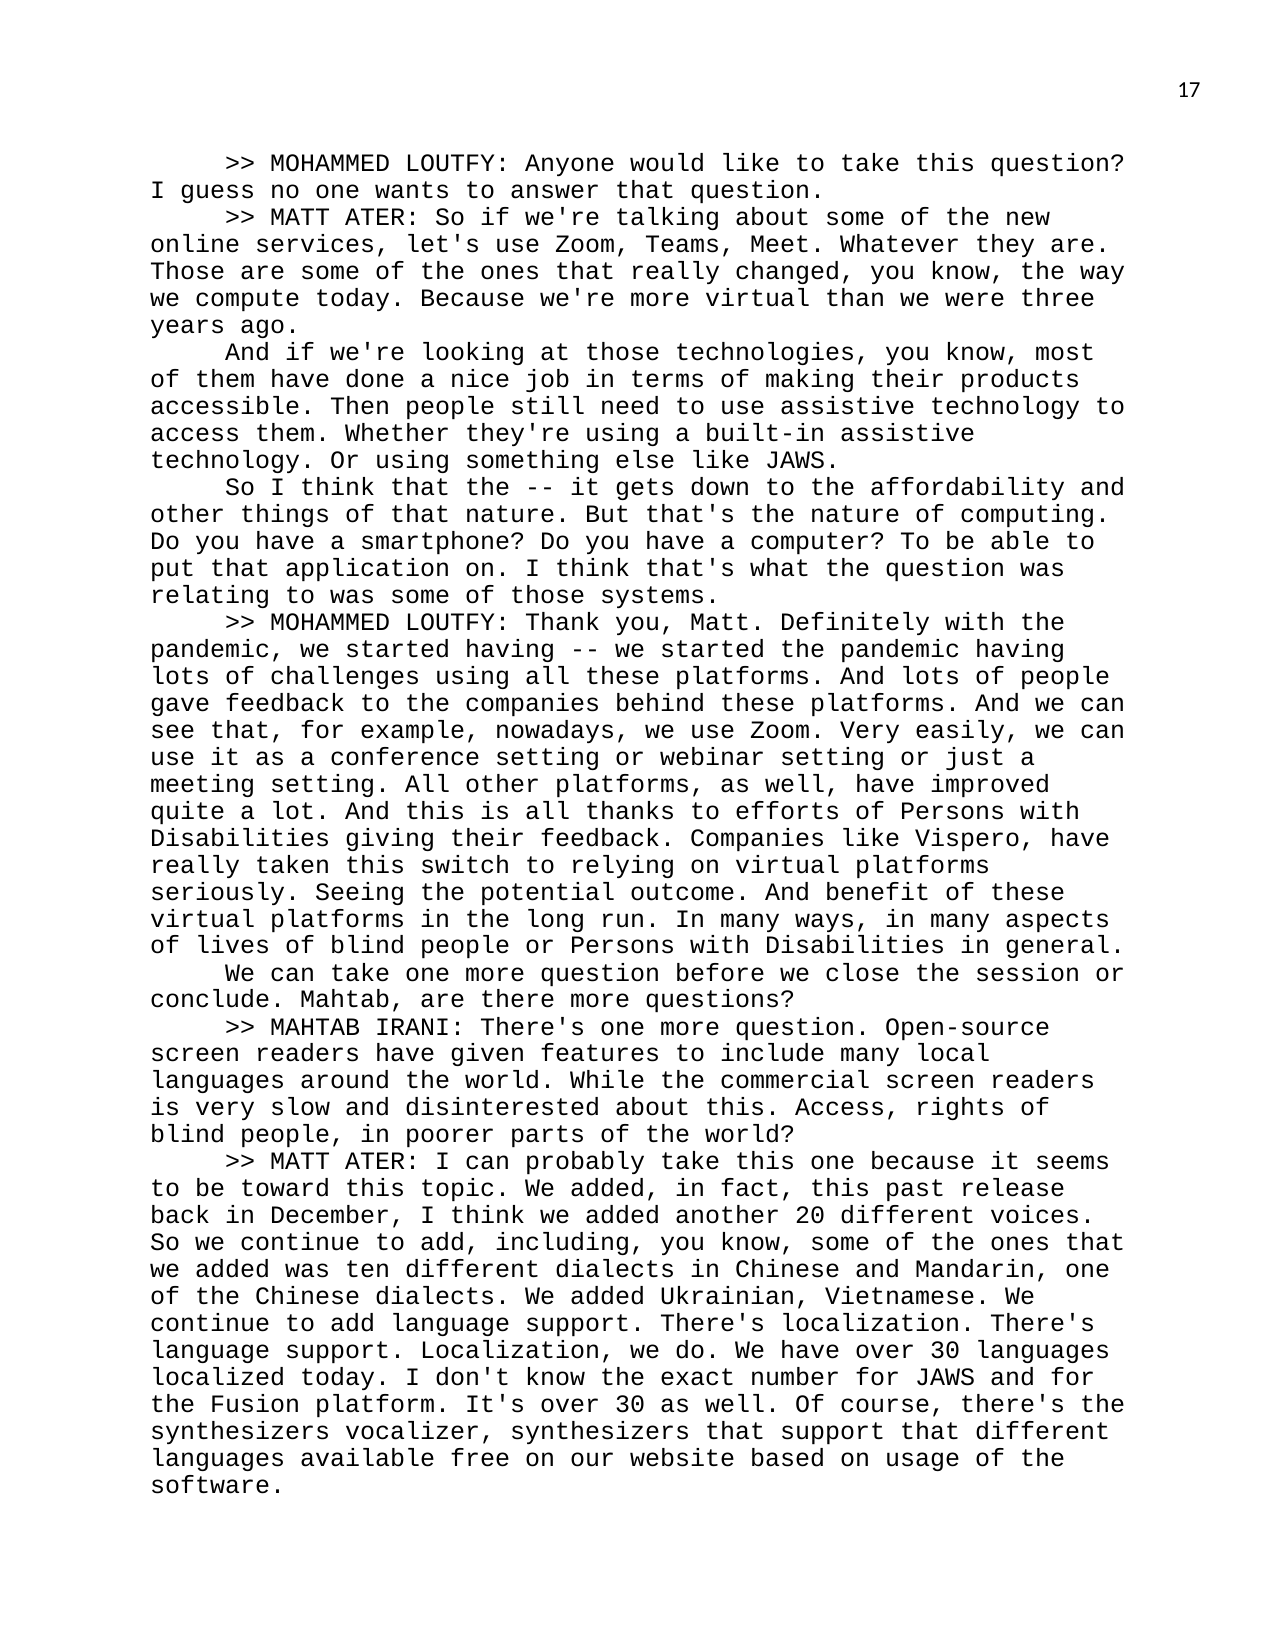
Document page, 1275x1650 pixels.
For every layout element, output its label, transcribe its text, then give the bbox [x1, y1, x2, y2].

text >> MOHAMMED LOUTFY: Anyone would like to take this question? I guess no one wants to answer that question. [150, 150, 1125, 204]
text We can take one more question before we close the session or conclude. Mahtab, are there more questions? [150, 959, 1125, 1013]
text >> MOHAMMED LOUTFY: Thank you, Matt. Definitely with the pandemic, we started having -- we started the pandemic having lots of challenges using all these platforms. And lots of people gave feedback to the companies behind these platforms. And we can see that, for example, nowadays, we use Zoom. Very easily, we can use it as a conference setting or webinar setting or just a meeting setting. All other platforms, as well, have improved quite a lot. And this is all thanks to efforts of Persons with Disabilities giving their feedback. Companies like Vispero, have really taken this switch to relying on virtual platforms seriously. Seeing the potential outcome. And benefit of these virtual platforms in the long run. In many ways, in many aspects of lives of blind people or Persons with Disabilities in general. [150, 609, 1125, 959]
text >> MAHTAB IRANI: There's one more question. Open-source screen readers have given features to include many local languages around the world. While the commercial screen readers is very slow and disinterested about this. Access, rights of blind people, in poorer parts of the world? [150, 1013, 1125, 1148]
text >> MATT ATER: So if we're talking about some of the new online services, let's use Zoom, Teams, Meet. Whatever they are. Those are some of the ones that really changed, you know, the way we compute today. Because we're more virtual than we were three years ago. [150, 204, 1125, 339]
text So I think that the -- it gets down to the affordability and other things of that nature. But that's the nature of computing. Do you have a smartphone? Do you have a computer? To be able to put that application on. I think that's what the question was relating to was some of those systems. [150, 474, 1125, 609]
text And if we're looking at those technologies, you know, most of them have done a nice job in terms of making their products accessible. Then people still need to use assistive technology to access them. Whether they're using a built-in assistive technology. Or using something else like JAWS. [150, 339, 1125, 474]
text >> MATT ATER: I can probably take this one because it seems to be toward this topic. We added, in fact, this past release back in December, I think we added another 20 different voices. So we continue to add, including, you know, some of the ones that we added was ten different dialects in Chinese and Mandarin, one of the Chinese dialects. We added Ukrainian, Vietnamese. We continue to add language support. There's localization. There's language support. Localization, we do. We have over 30 languages localized today. I don't know the exact number for JAWS and for the Fusion platform. It's over 30 as well. Of course, there's the synthesizers vocalizer, synthesizers that support that different languages available free on our website based on usage of the software. [150, 1148, 1125, 1499]
